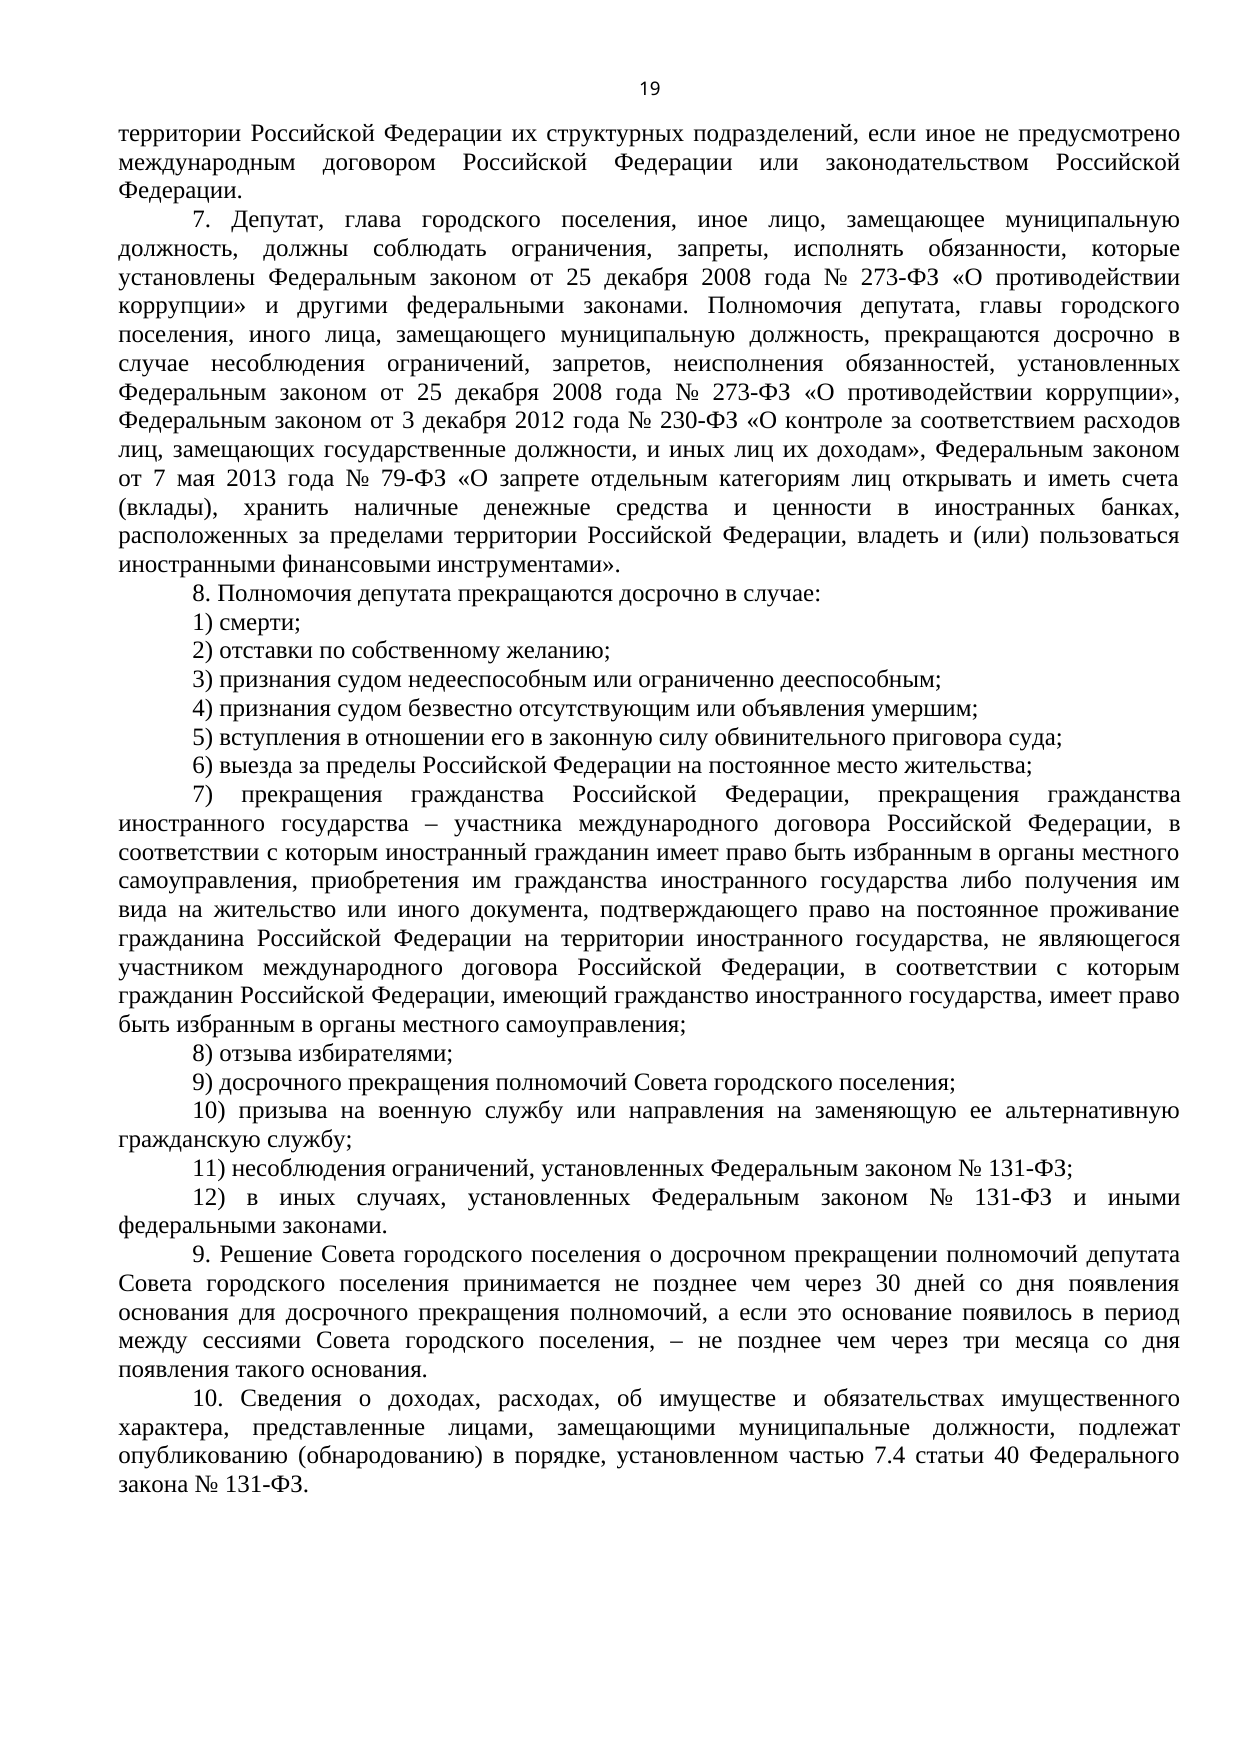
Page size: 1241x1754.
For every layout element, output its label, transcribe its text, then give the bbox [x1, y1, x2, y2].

text 4) признания судом безвестно отсутствующим или объявления умершим; [118, 693, 1181, 722]
text 10) призыва на военную службу или направления на заменяющую ее альтернативную гражданскую службу; [118, 1096, 1181, 1153]
text 7) прекращения гражданства Российской Федерации, прекращения гражданства иностранного государства – участника международного договора Российской Федерации, в соответствии с которым иностранный гражданин имеет право быть избранным в органы местного самоуправления, приобретения им гражданства иностранного государства либо получения им вида на жительство или иного документа, подтверждающего право на постоянное проживание гражданина Российской Федерации на территории иностранного государства, не являющегося участником международного договора Российской Федерации, в соответствии с которым гражданин Российской Федерации, имеющий гражданство иностранного государства, имеет право быть избранным в органы местного самоуправления; [118, 779, 1181, 1038]
text 5) вступления в отношении его в законную силу обвинительного приговора суда; [118, 722, 1181, 751]
text 9. Решение Совета городского поселения о досрочном прекращении полномочий депутата Совета городского поселения принимается не позднее чем через 30 дней со дня появления основания для досрочного прекращения полномочий, а если это основание появилось в период между сессиями Совета городского поселения, – не позднее чем через три месяца со дня появления такого основания. [118, 1239, 1181, 1383]
text 9) досрочного прекращения полномочий Совета городского поселения; [118, 1067, 1181, 1096]
text 11) несоблюдения ограничений, установленных Федеральным законом № 131-ФЗ; [118, 1153, 1181, 1182]
text 7. Депутат, глава городского поселения, иное лицо, замещающее муниципальную должность, должны соблюдать ограничения, запреты, исполнять обязанности, которые установлены Федеральным законом от 25 декабря 2008 года № 273-ФЗ «О противодействии коррупции» и другими федеральными законами. Полномочия депутата, главы городского поселения, иного лица, замещающего муниципальную должность, прекращаются досрочно в случае несоблюдения ограничений, запретов, неисполнения обязанностей, установленных Федеральным законом от 25 декабря 2008 года № 273-ФЗ «О противодействии коррупции», Федеральным законом от 3 декабря 2012 года № 230-ФЗ «О контроле за соответствием расходов лиц, замещающих государственные должности, и иных лиц их доходам», Федеральным законом от 7 мая 2013 года № 79-ФЗ «О запрете отдельным категориям лиц открывать и иметь счета (вклады), хранить наличные денежные средства и ценности в иностранных банках, расположенных за пределами территории Российской Федерации, владеть и (или) пользоваться иностранными финансовыми инструментами». [118, 204, 1181, 578]
text 10. Сведения о доходах, расходах, об имуществе и обязательствах имущественного характера, представленные лицами, замещающими муниципальные должности, подлежат опубликованию (обнародованию) в порядке, установленном частью 7.4 статьи 40 Федерального закона № 131-ФЗ. [118, 1383, 1181, 1498]
text 12) в иных случаях, установленных Федеральным законом № 131-ФЗ и иными федеральными законами. [118, 1182, 1181, 1239]
text 8. Полномочия депутата прекращаются досрочно в случае: [118, 578, 1181, 607]
text 2) отставки по собственному желанию; [118, 636, 1181, 664]
text 6) выезда за пределы Российской Федерации на постоянное место жительства; [118, 751, 1181, 779]
text 1) смерти; [118, 607, 1181, 636]
text 8) отзыва избирателями; [118, 1038, 1181, 1067]
text 3) признания судом недееспособным или ограниченно дееспособным; [118, 664, 1181, 693]
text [118, 118, 1181, 204]
